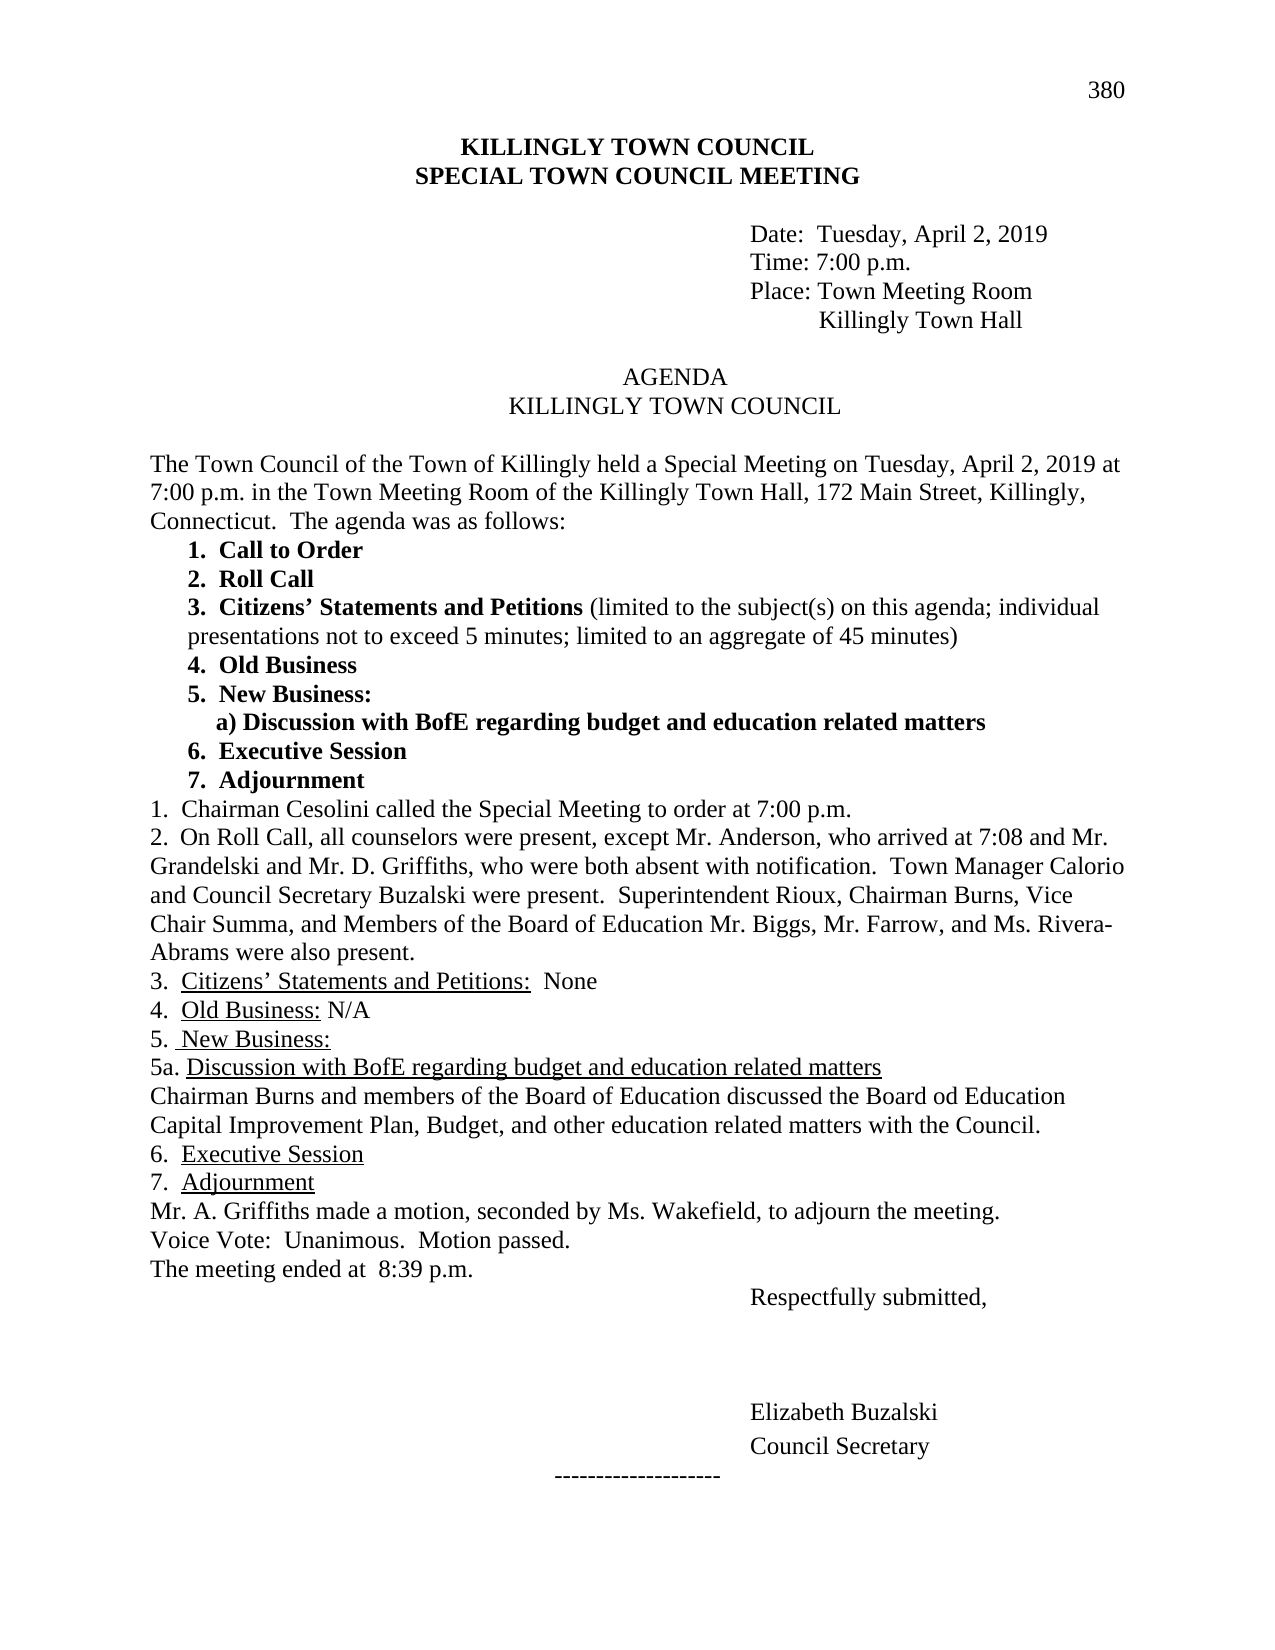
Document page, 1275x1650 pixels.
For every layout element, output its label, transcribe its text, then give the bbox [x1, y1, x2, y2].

text 2. Roll Call [187, 564, 1125, 592]
text Voice Vote: Unanimous. Motion passed. [150, 1225, 1125, 1254]
text Killingly Town Hall [600, 305, 1125, 334]
text Council Secretary [675, 1426, 1125, 1460]
text 5. New Business: [187, 679, 1125, 707]
text 7. Adjournment [150, 1167, 1125, 1196]
text 2. On Roll Call, all counselors were present, except Mr. Anderson, who arrived at 7:08 and Mr. Grandelski and Mr. D. Griffiths, who were both absent with notification. Town Manager Calorio and Council Secretary Buzalski were present. Superintendent Rioux, Chairman Burns, Vice Chair Summa, and Members of the Board of Education Mr. Biggs, Mr. Farrow, and Ms. Rivera-Abrams were also present. [150, 822, 1125, 966]
text 5a. Discussion with BofE regarding budget and education related matters [150, 1052, 1125, 1081]
text Time: 7:00 p.m. [675, 247, 1125, 276]
text The meeting ended at 8:39 p.m. [150, 1254, 1125, 1282]
text a) Discussion with BofE regarding budget and education related matters [216, 707, 1125, 736]
text 4. Old Business [187, 650, 1125, 679]
text The Town Council of the Town of Killingly held a Special Meeting on Tuesday, April 2, 2019 at 7:00 p.m. in the Town Meeting Room of the Killingly Town Hall, 172 Main Street, Killingly, Connecticut. The agenda was as follows: [150, 449, 1125, 535]
text Elizabeth Buzalski [150, 1397, 1125, 1426]
text Mr. A. Griffiths made a motion, seconded by Ms. Wakefield, to adjourn the meeting. [150, 1196, 1125, 1225]
text Chairman Burns and members of the Board of Education discussed the Board od Education Capital Improvement Plan, Budget, and other education related matters with the Council. [150, 1081, 1125, 1139]
text 6. Executive Session [150, 1139, 1125, 1167]
text 5. New Business: [150, 1024, 1125, 1052]
text SPECIAL TOWN COUNCIL MEETING [150, 161, 1125, 190]
text 3. Citizens’ Statements and Petitions: None [150, 966, 1125, 995]
text 1. Chairman Cesolini called the Special Meeting to order at 7:00 p.m. [150, 794, 1125, 822]
text -------------------- [150, 1460, 1125, 1489]
text KILLINGLY TOWN COUNCIL [150, 132, 1125, 161]
text 3. Citizens’ Statements and Petitions (limited to the subject(s) on this agenda; individual presentations not to exceed 5 minutes; limited to an aggregate of 45 minutes) [187, 592, 1125, 650]
text 4. Old Business: N/A [150, 995, 1125, 1024]
text Place: Town Meeting Room [600, 276, 1125, 305]
text Date: Tuesday, April 2, 2019 [150, 219, 1125, 247]
text Respectfully submitted, [150, 1282, 1125, 1311]
text 6. Executive Session [187, 736, 1125, 765]
text AGENDA [150, 362, 1125, 391]
text KILLINGLY TOWN COUNCIL [150, 391, 1125, 420]
text 1. Call to Order [187, 535, 1125, 564]
text 7. Adjournment [187, 765, 1125, 794]
